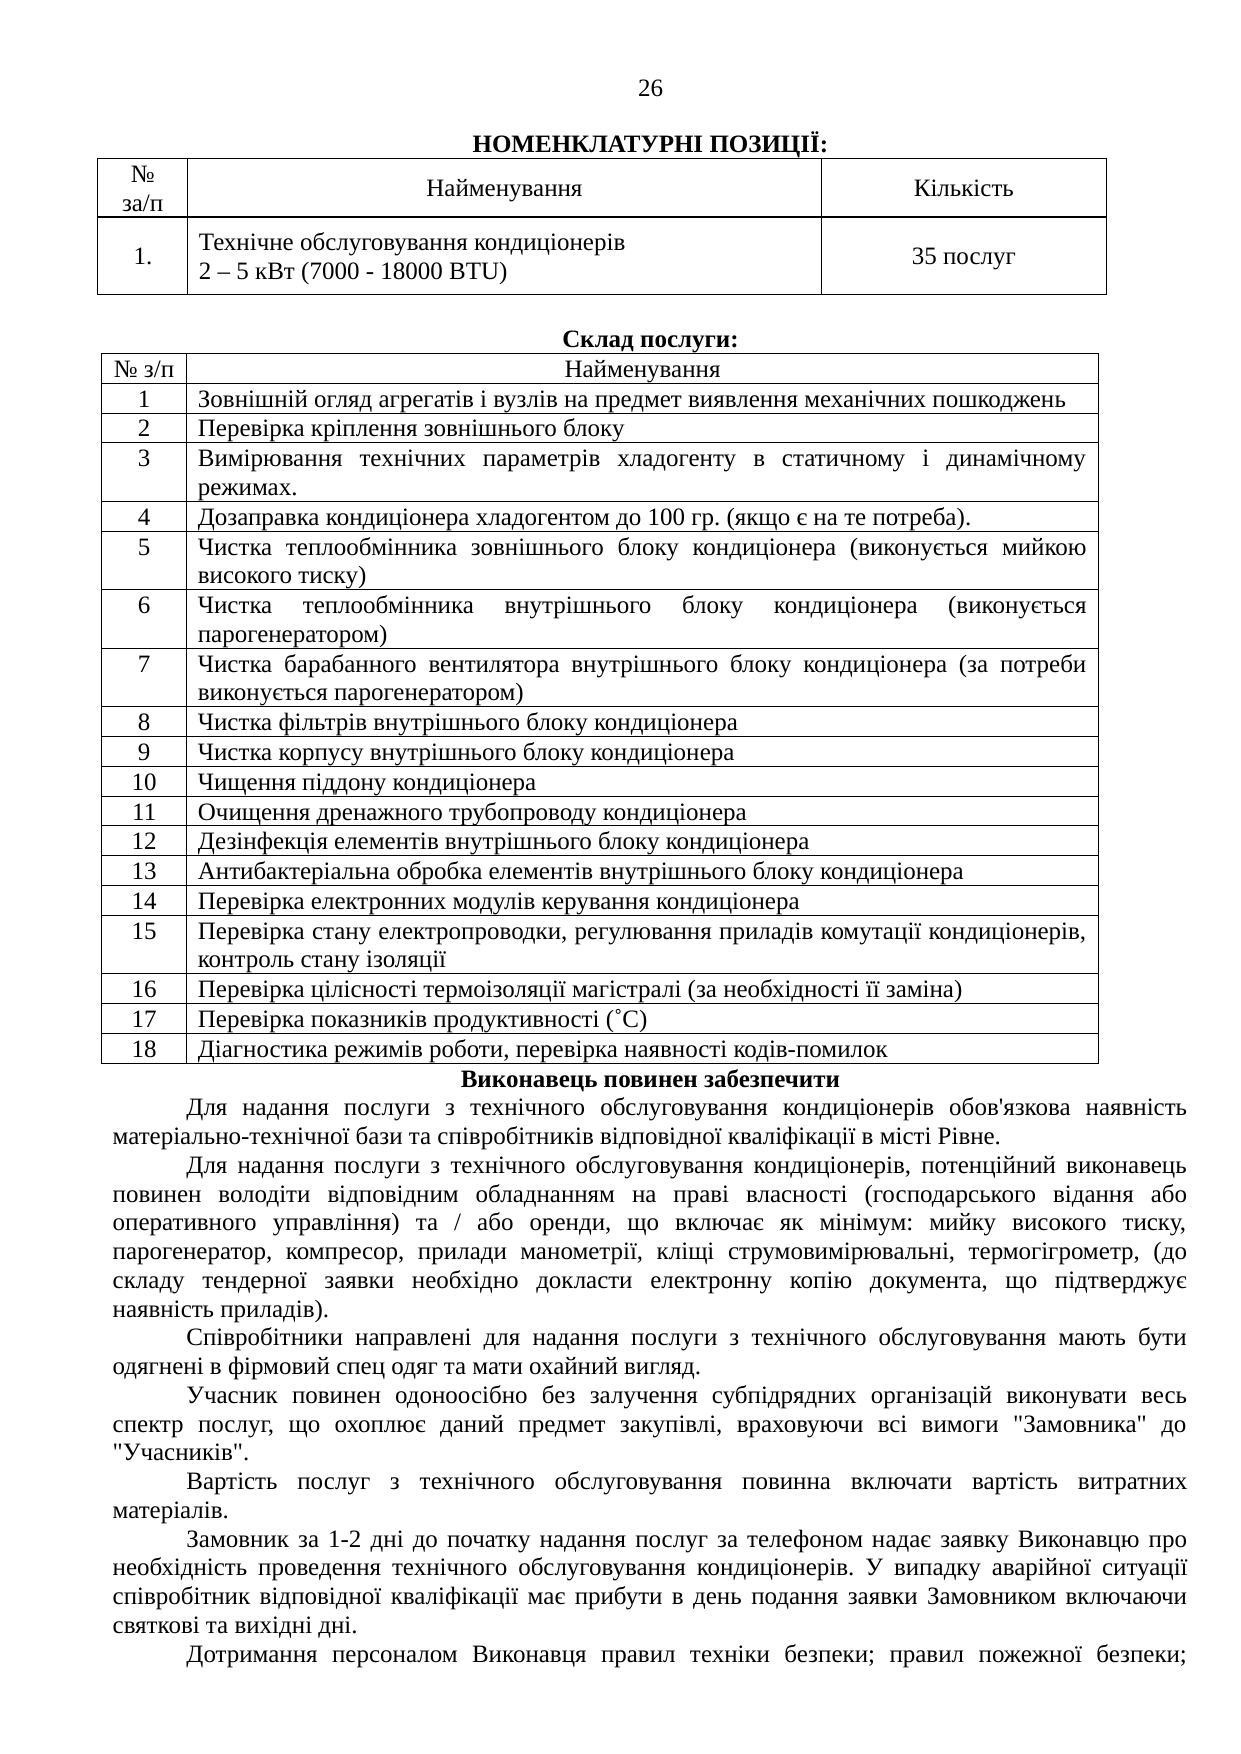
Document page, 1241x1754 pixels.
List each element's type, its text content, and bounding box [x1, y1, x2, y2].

table_cell Дезінфекція елементів внутрішнього блоку кондиціонера [187, 826, 1098, 855]
table_cell Чистка теплообмінника внутрішнього блоку кондиціонера (виконується парогенератором) [187, 590, 1098, 648]
table_header № за/п [98, 159, 187, 216]
table_cell Вимірювання технічних параметрів хладогенту в статичному і динамічному режимах. [187, 443, 1098, 501]
table_cell Перевірка електронних модулів керування кондиціонера [187, 886, 1098, 915]
table_cell 14 [102, 886, 186, 915]
table_cell Чистка корпусу внутрішнього блоку кондиціонера [187, 737, 1098, 766]
text Замовник за 1-2 дні до початку надання послуг за телефоном надає заявку Виконавцю про необхідність проведення технічного обслуговування кондиціонерів. У випадку аварійної ситуації співробітник відповідної кваліфікації має прибути в день подання заявки Замовником включаючи святкові та вихідні дні. [112, 1524, 1188, 1639]
table_cell 5 [102, 532, 186, 589]
table_cell 35 послуг [822, 218, 1106, 294]
table_cell 10 [102, 767, 186, 796]
table_header Найменування [188, 159, 821, 216]
text НОМЕНКЛАТУРНІ ПОЗИЦІЇ: [112, 129, 1188, 158]
table_cell 7 [102, 649, 186, 706]
table_cell Чистка фільтрів внутрішнього блоку кондиціонера [187, 707, 1098, 736]
text Виконавець повинен забезпечити [112, 1064, 1188, 1092]
table_cell 16 [102, 974, 186, 1003]
text Вартість послуг з технічного обслуговування повинна включати вартість витратних матеріалів. [112, 1466, 1188, 1524]
table_cell Чистка барабанного вентилятора внутрішнього блоку кондиціонера (за потреби виконується парогенератором) [187, 649, 1098, 706]
table_cell 18 [102, 1034, 186, 1063]
table_header Найменування [187, 354, 1098, 383]
table_cell 12 [102, 826, 186, 855]
table_cell 8 [102, 707, 186, 736]
table_cell Антибактеріальна обробка елементів внутрішнього блоку кондиціонера [187, 856, 1098, 885]
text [112, 1639, 1188, 1667]
table_cell Перевірка показників продуктивності (˚С) [187, 1004, 1098, 1033]
table_cell Зовнішній огляд агрегатів і вузлів на предмет виявлення механічних пошкоджень [187, 384, 1098, 412]
text Для надання послуги з технічного обслуговування кондиціонерів, потенційний виконавець повинен володіти відповідним обладнанням на праві власності (господарського відання або оперативного управління) та / або оренди, що включає як мінімум: мийку високого тиску, парогенератор, компресор, прилади манометрії, кліщі струмовимірювальні, термогігрометр, (до складу тендерної заявки необхідно докласти електронну копію документа, що підтверджує наявність приладів). [112, 1150, 1188, 1322]
table_cell 9 [102, 737, 186, 766]
table_cell 17 [102, 1004, 186, 1033]
table_cell 1 [102, 384, 186, 412]
table_cell 15 [102, 916, 186, 973]
text Учасник повинен одоноосібно без залучення субпідрядних організацій виконувати весь спектр послуг, що охоплює даний предмет закупівлі, враховуючи всі вимоги "Замовника" до "Учасників". [112, 1380, 1188, 1466]
table_cell Перевірка стану електропроводки, регулювання приладів комутації кондиціонерів, контроль стану ізоляції [187, 916, 1098, 973]
text Для надання послуги з технічного обслуговування кондиціонерів обов'язкова наявність матеріально-технічної бази та співробітників відповідної кваліфікації в місті Рівне. [112, 1092, 1188, 1150]
table_cell Чищення піддону кондиціонера [187, 767, 1098, 796]
table_cell 2 [102, 414, 186, 442]
table_cell 3 [102, 443, 186, 501]
table_cell 1. [98, 218, 187, 294]
table_cell 6 [102, 590, 186, 648]
table_header Кількість [822, 159, 1106, 216]
table_cell Перевірка кріплення зовнішнього блоку [187, 414, 1098, 442]
table_cell 11 [102, 797, 186, 825]
text Співробітники направлені для надання послуги з технічного обслуговування мають бути одягнені в фірмовий спец одяг та мати охайний вигляд. [112, 1322, 1188, 1380]
table_cell Очищення дренажного трубопроводу кондиціонера [187, 797, 1098, 825]
table_cell Перевірка цілісності термоізоляції магістралі (за необхідності її заміна) [187, 974, 1098, 1003]
table_cell 13 [102, 856, 186, 885]
text Склад послуги: [112, 324, 1188, 353]
table_cell 4 [102, 502, 186, 531]
table_cell Технічне обслуговування кондиціонерів 2 – 5 кВт (7000 - 18000 BTU) [188, 218, 821, 294]
table_cell Дозаправка кондиціонера хладогентом до 100 гр. (якщо є на те потреба). [187, 502, 1098, 531]
table_header № з/п [102, 354, 186, 383]
table_cell Діагностика режимів роботи, перевірка наявності кодів-помилок [187, 1034, 1098, 1063]
table_cell Чистка теплообмінника зовнішнього блоку кондиціонера (виконується мийкою високого тиску) [187, 532, 1098, 589]
